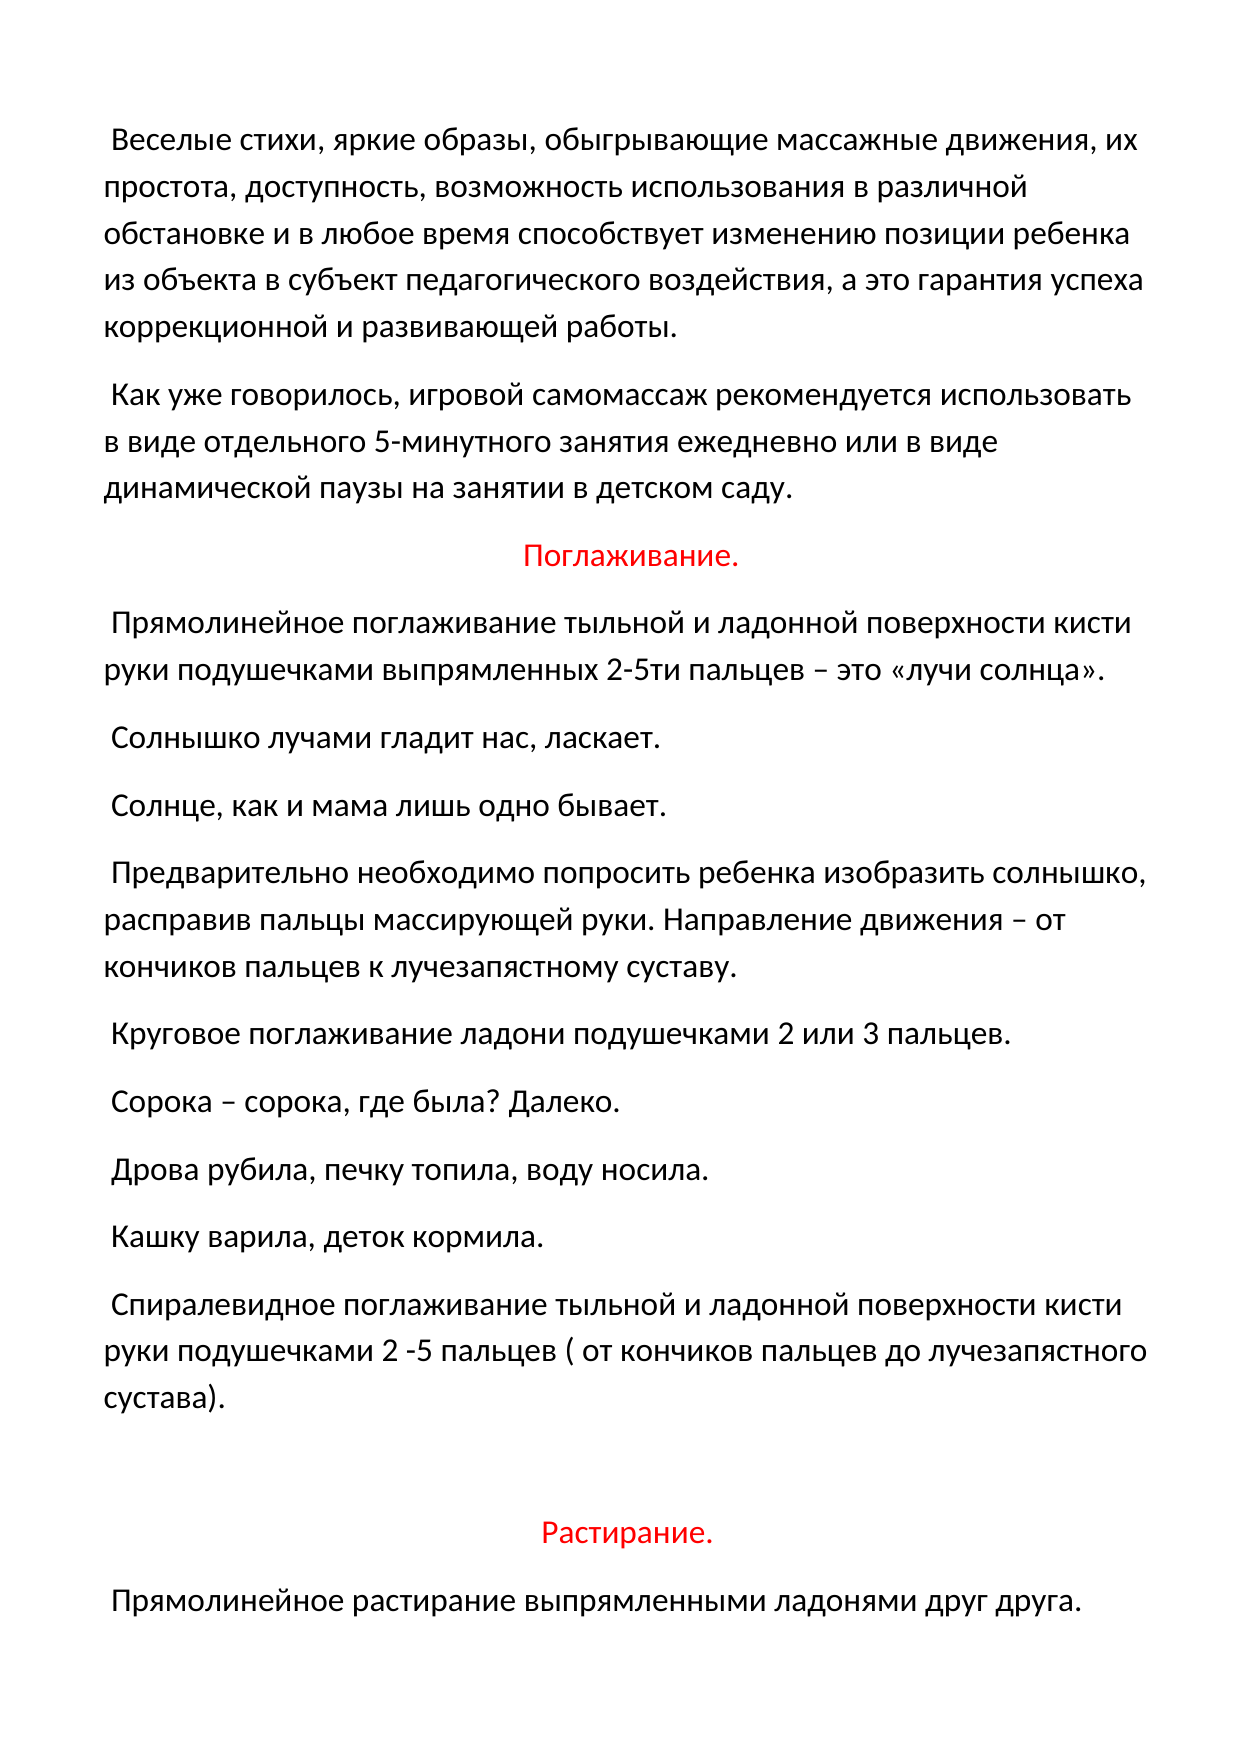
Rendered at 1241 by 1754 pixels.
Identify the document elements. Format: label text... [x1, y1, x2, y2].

text Веселые стихи, яркие образы, обыгрывающие массажные движения, их простота, доступность, возможность использования в различной обстановке и в любое время способствует изменению позиции ребенка из объекта в субъект педагогического воздействия, а это гарантия успеха коррекционной и развивающей работы. [103, 118, 1152, 346]
text Прямолинейное растирание выпрямленными ладонями друг друга. [103, 1579, 1152, 1620]
text Спиралевидное поглаживание тыльной и ладонной поверхности кисти руки подушечками 2 -5 пальцев ( от кончиков пальцев до лучезапястного сустава). [103, 1283, 1152, 1417]
text Кашку варила, деток кормила. [103, 1215, 1152, 1256]
text Как уже говорилось, игровой самомассаж рекомендуется использовать в виде отдельного 5-минутного занятия ежедневно или в виде динамической паузы на занятии в детском саду. [103, 373, 1152, 507]
text Поглаживание. [103, 534, 1152, 575]
text Солнышко лучами гладит нас, ласкает. [103, 716, 1152, 757]
text Растирание. [103, 1511, 1152, 1552]
text Предварительно необходимо попросить ребенка изобразить солнышко, расправив пальцы массирующей руки. Направление движения – от кончиков пальцев к лучезапястному суставу. [103, 851, 1152, 985]
text Солнце, как и мама лишь одно бывает. [103, 783, 1152, 824]
text Прямолинейное поглаживание тыльной и ладонной поверхности кисти руки подушечками выпрямленных 2-5ти пальцев – это «лучи солнца». [103, 602, 1152, 689]
text Сорока – сорока, где была? Далеко. [103, 1080, 1152, 1121]
text Дрова рубила, печку топила, воду носила. [103, 1147, 1152, 1188]
text Круговое поглаживание ладони подушечками 2 или 3 пальцев. [103, 1012, 1152, 1053]
